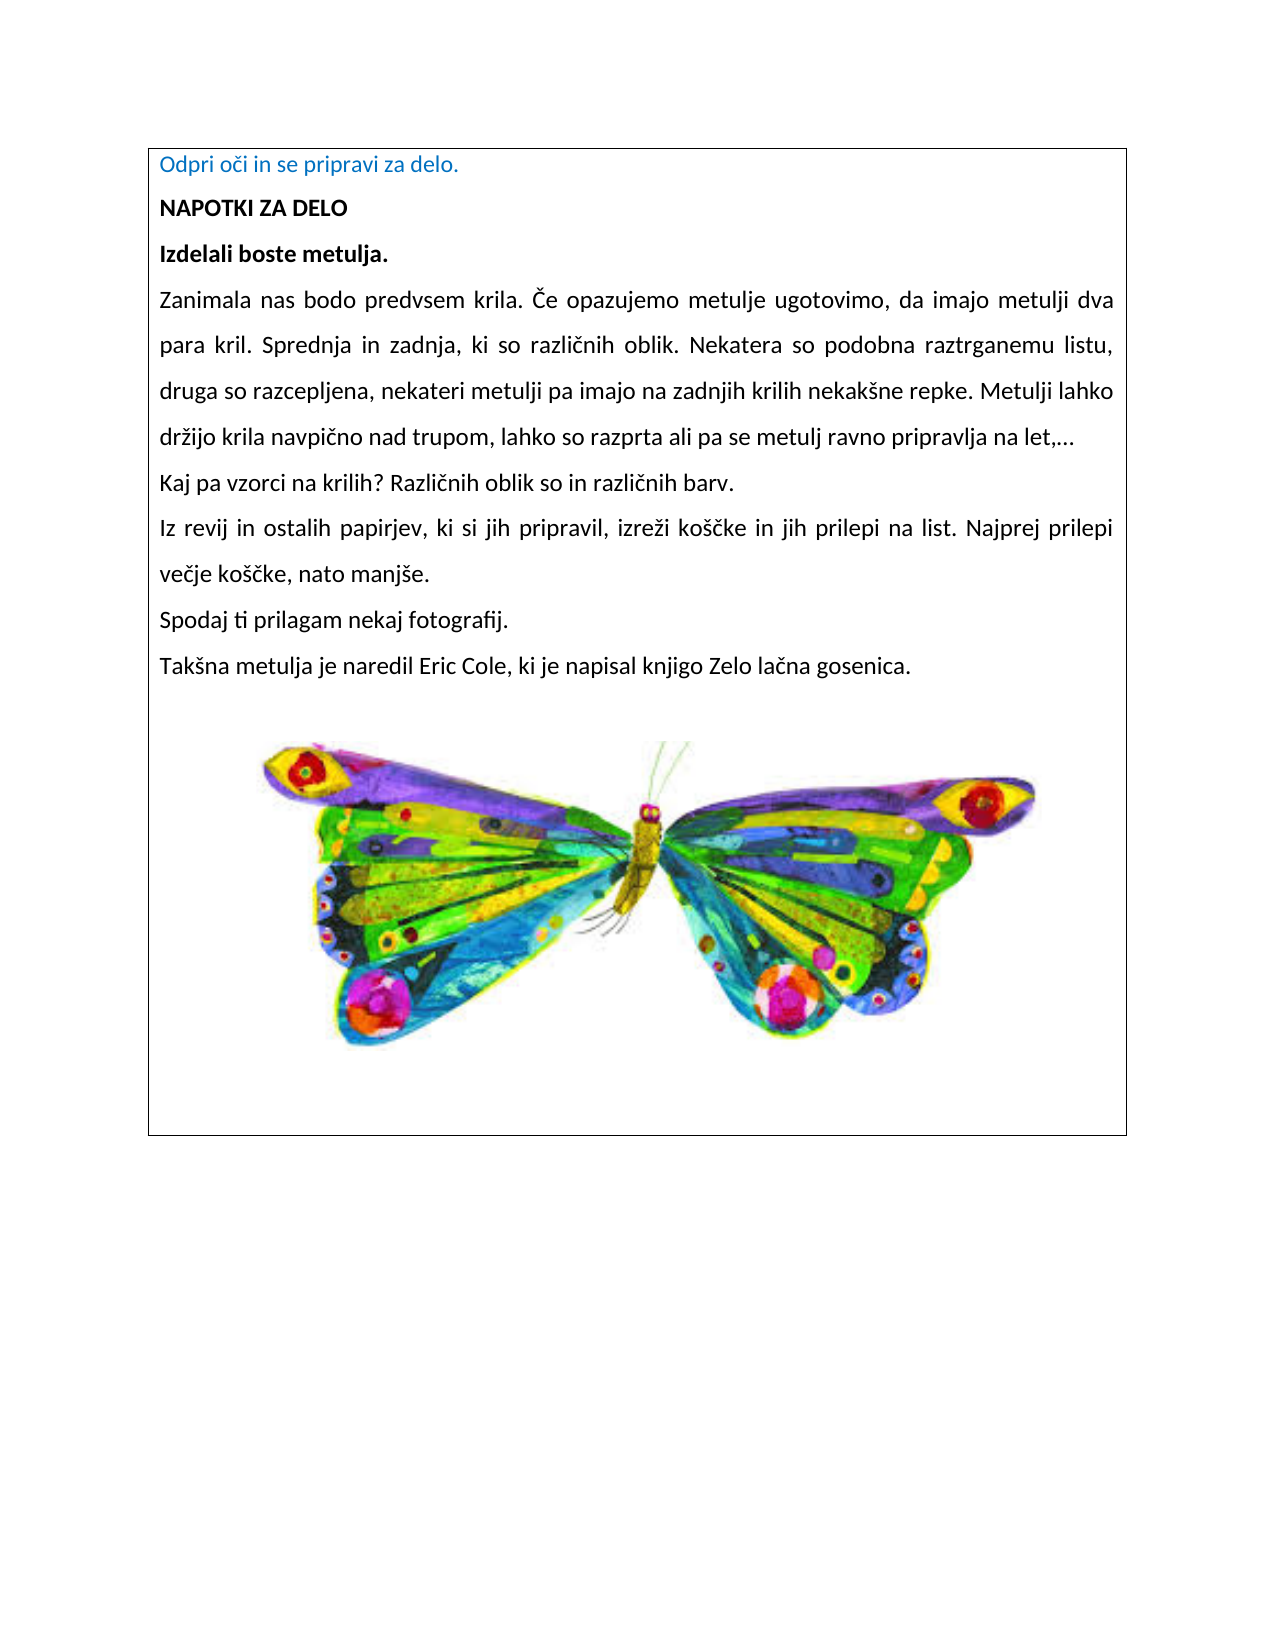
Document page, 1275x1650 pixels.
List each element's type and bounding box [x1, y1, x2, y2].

picture [256, 741, 1042, 1051]
table_cell [149, 149, 1126, 1135]
